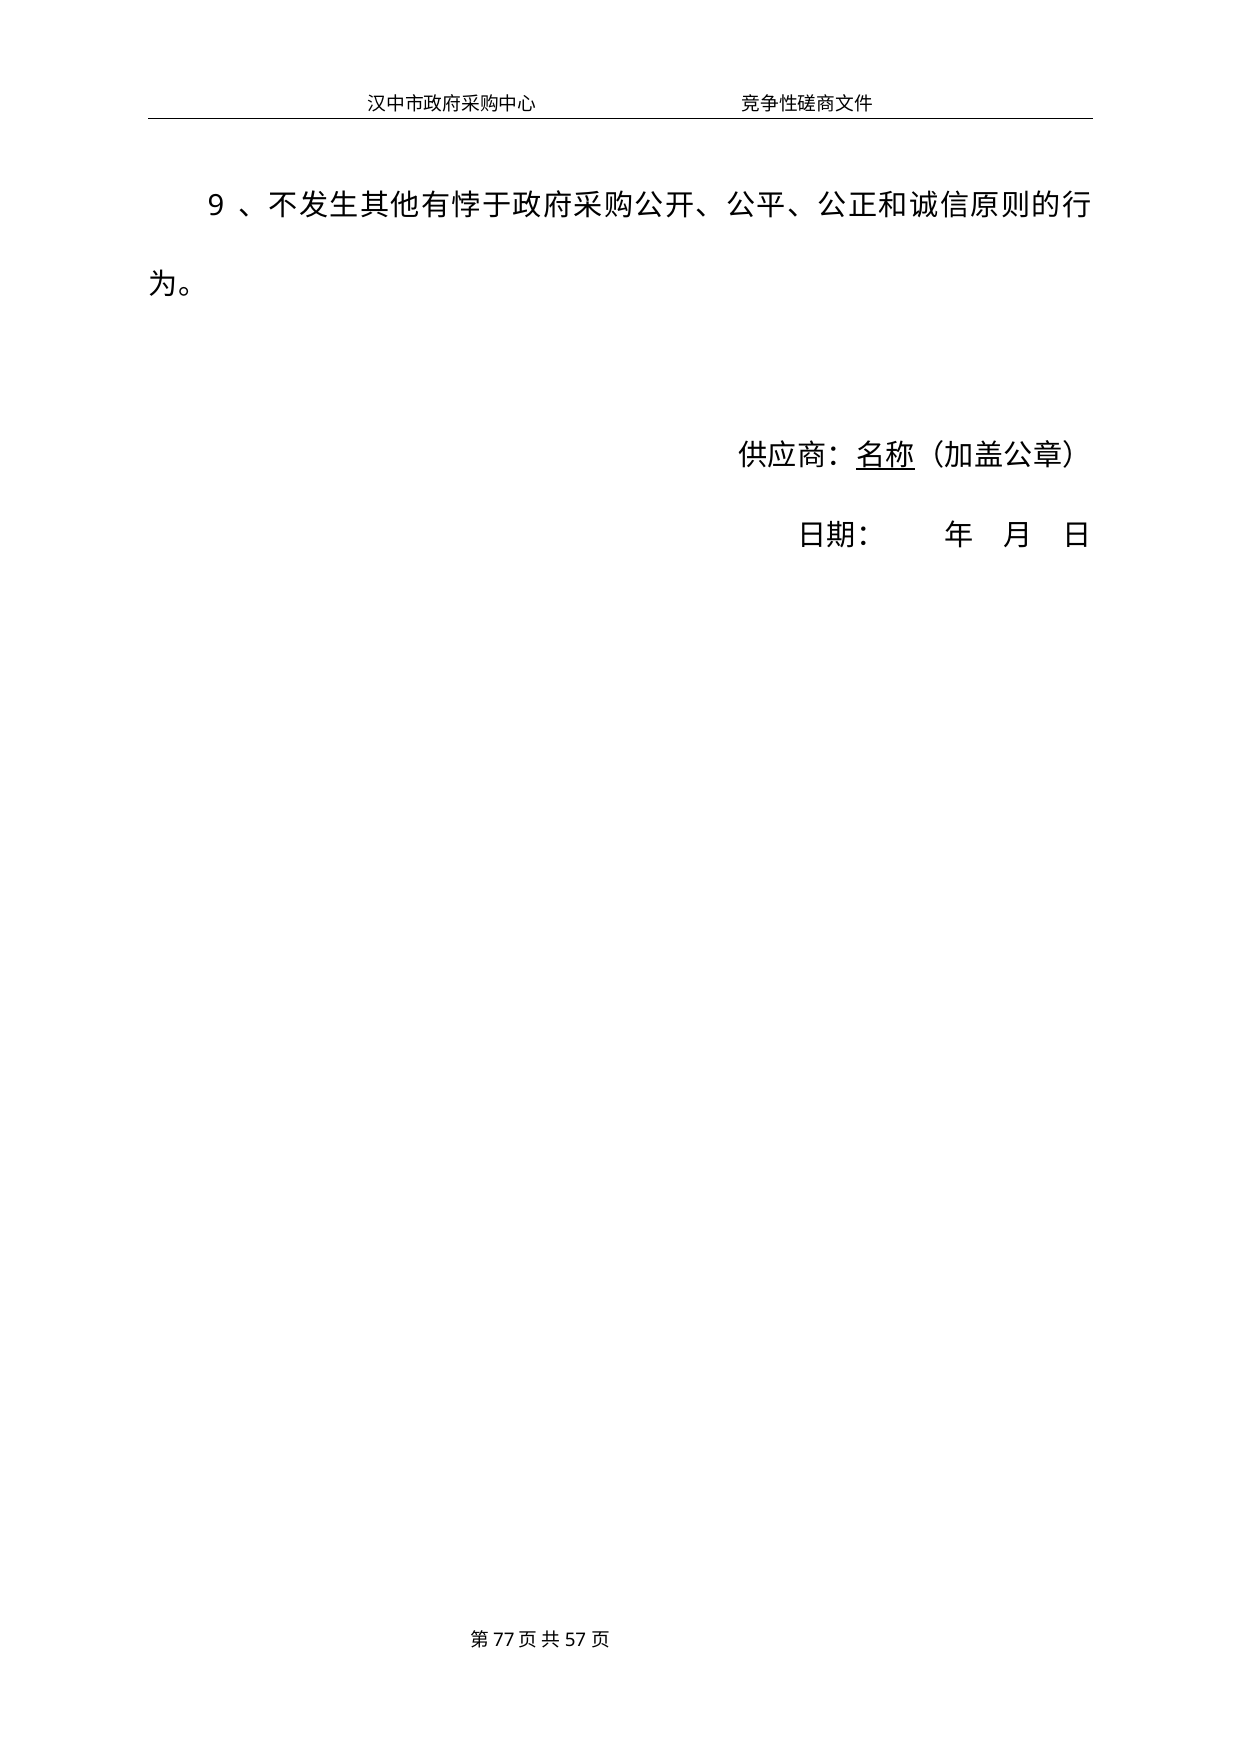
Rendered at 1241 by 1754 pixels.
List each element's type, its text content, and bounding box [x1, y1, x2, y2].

text 日期： 年 月 日 [148, 493, 1092, 572]
text 9、不发生其他有悖于政府采购公开、公平、公正和诚信原则的行为。 [148, 163, 1092, 321]
text 供应商：名称（加盖公章） [148, 413, 1092, 493]
